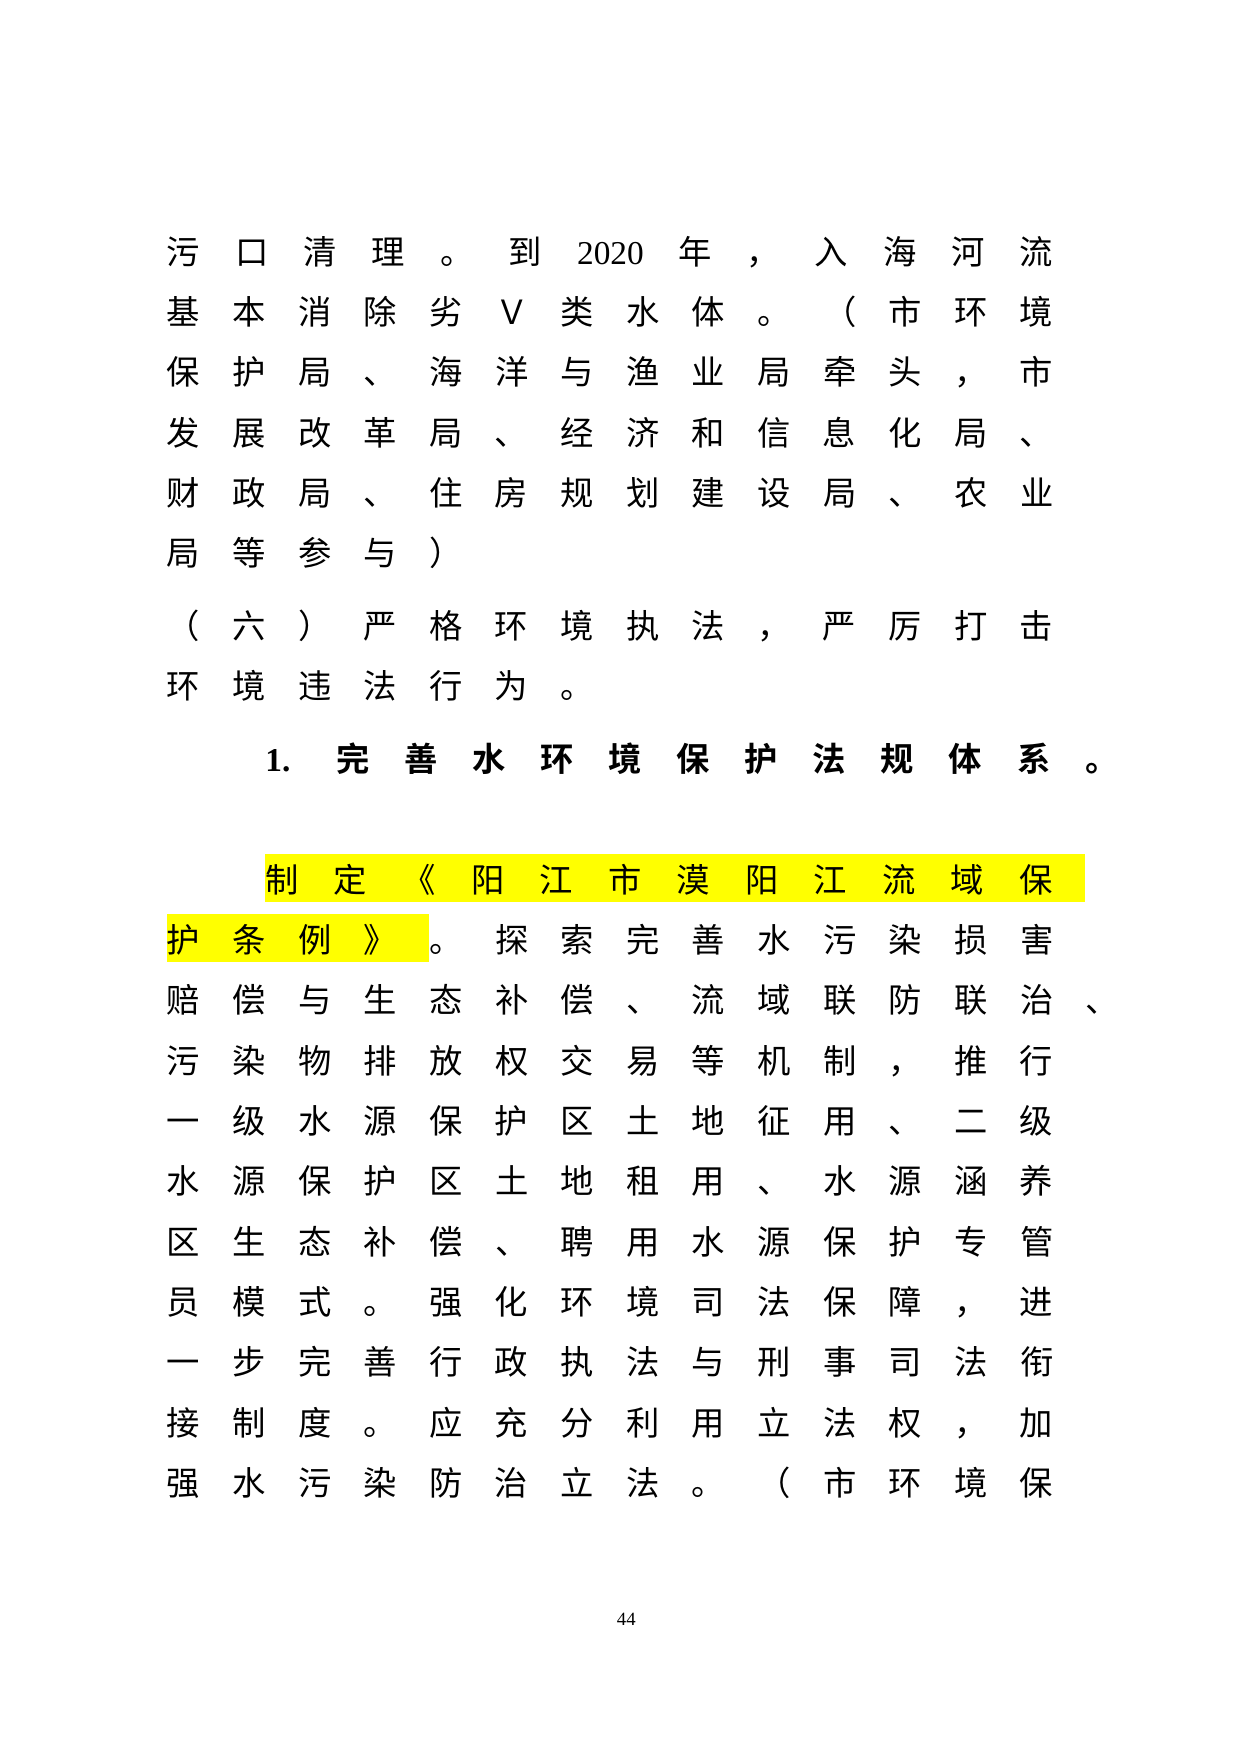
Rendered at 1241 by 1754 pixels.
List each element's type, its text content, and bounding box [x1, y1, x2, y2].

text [167, 219, 1085, 581]
subtitle （六）严格环境执法，严厉打击环境违法行为。 [167, 594, 1085, 714]
text 1. 完善水环境保护法规体系。 [167, 727, 1085, 847]
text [167, 847, 1085, 1511]
